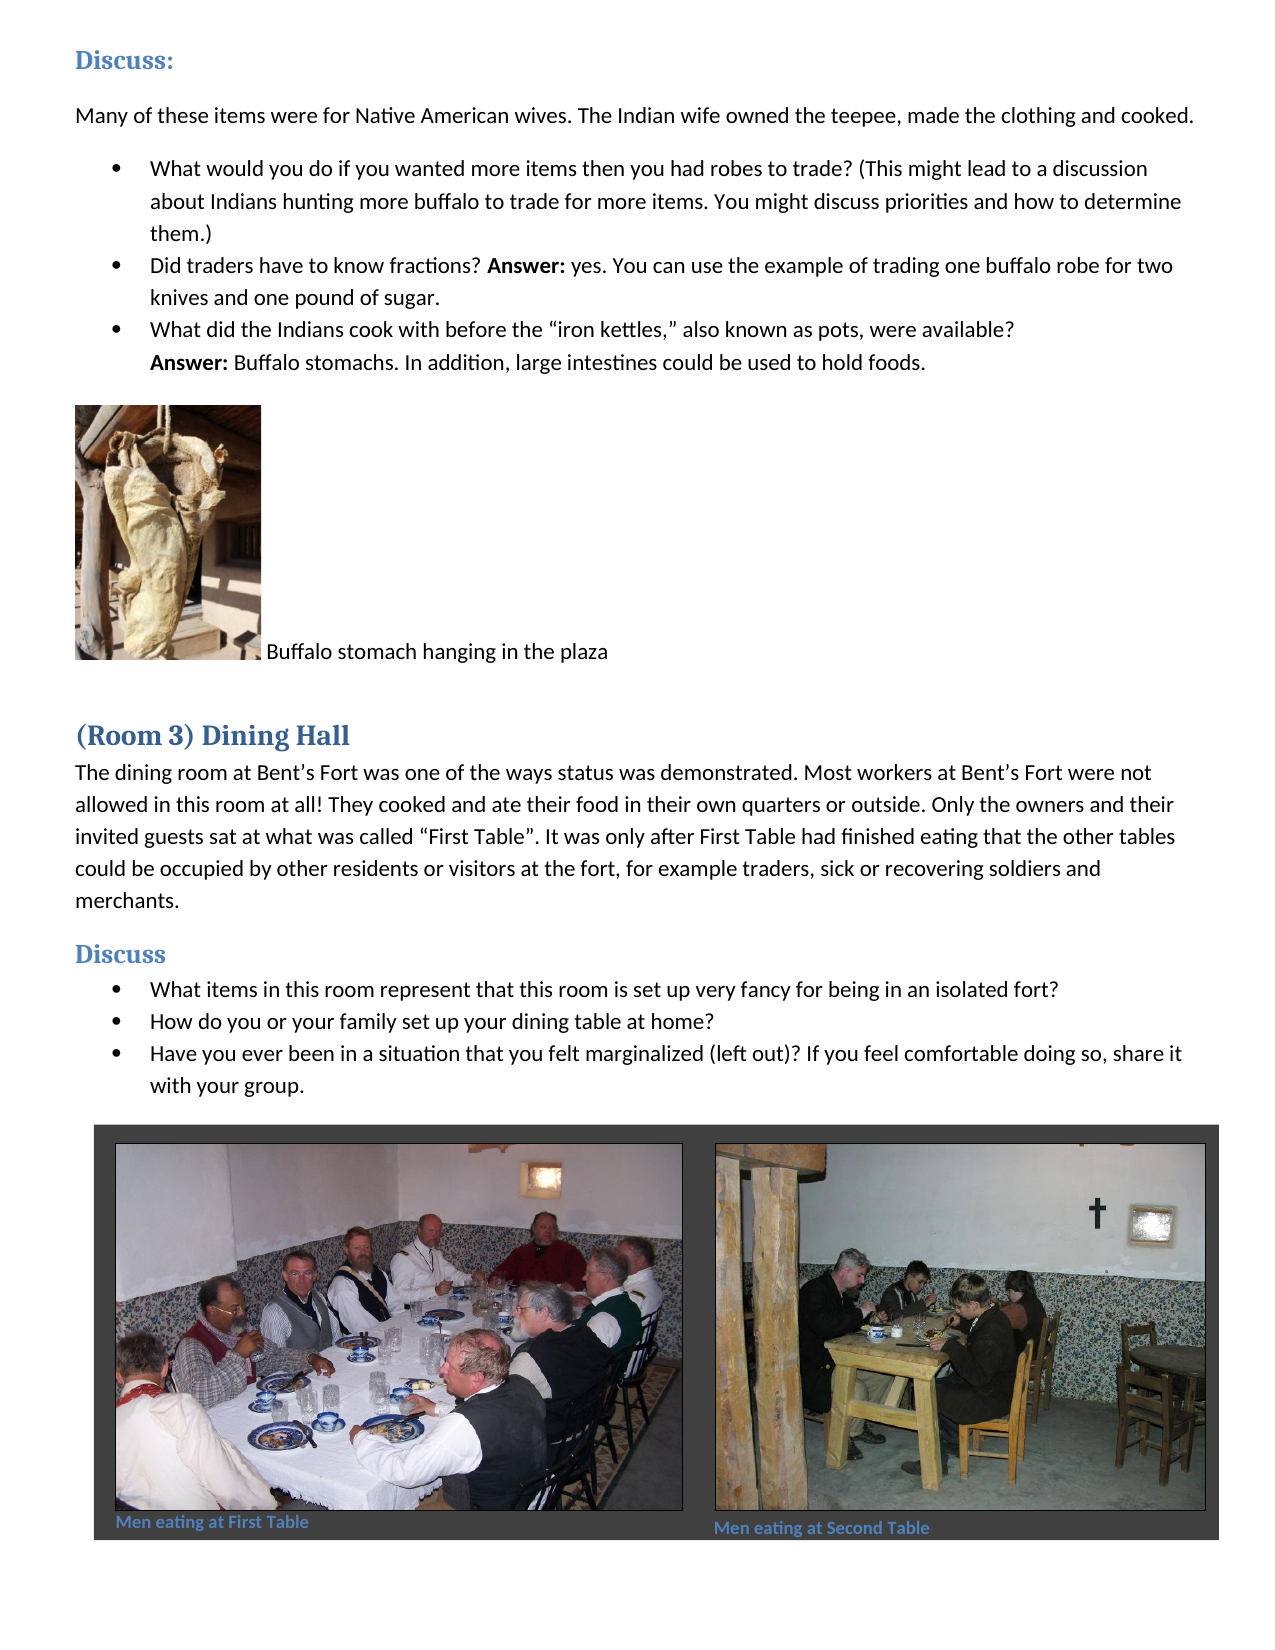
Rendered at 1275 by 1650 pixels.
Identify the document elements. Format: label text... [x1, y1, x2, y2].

text Discuss: [75, 45, 1200, 76]
list Have you ever been in a situation that you felt marginalized (left out)? If you feel comfortable doing so, share it with your group. [112, 1039, 1200, 1100]
list Did traders have to know fractions? Answer: yes. You can use the example of trading one buffalo robe for two knives and one pound of sugar. [112, 251, 1200, 311]
list What did the Indians cook with before the “iron kettles,” also known as pots, were available? Answer: Buffalo stomachs. In addition, large intestines could be used to hold foods. [112, 316, 1200, 376]
text The dining room at Bent’s Fort was one of the ways status was demonstrated. Most workers at Bent’s Fort were not allowed in this room at all! They cooked and ate their food in their own quarters or outside. Only the owners and their invited guests sat at what was called “First Table”. It was only after First Table had finished eating that the other tables could be occupied by other residents or visitors at the fort, for example traders, sick or recovering soldiers and merchants. [75, 758, 1200, 914]
picture [716, 1144, 1205, 1510]
picture [116, 1144, 682, 1510]
list What would you do if you wanted more items then you had robes to trade? (This might lead to a discussion about Indians hunting more buffalo to trade for more items. You might discuss priorities and how to determine them.) [112, 154, 1200, 247]
picture [75, 405, 262, 660]
text Many of these items were for Native American wives. The Indian wife owned the teepee, made the clothing and cooked. [75, 102, 1200, 129]
subtitle Discuss [75, 939, 1200, 971]
text Buffalo stomach hanging in the plaza [75, 405, 1200, 665]
list What items in this room represent that this room is set up very fancy for being in an isolated fort? [112, 975, 1200, 1003]
list How do you or your family set up your dining table at home? [112, 1007, 1200, 1035]
subtitle (Room 3) Dining Hall [75, 719, 1200, 753]
